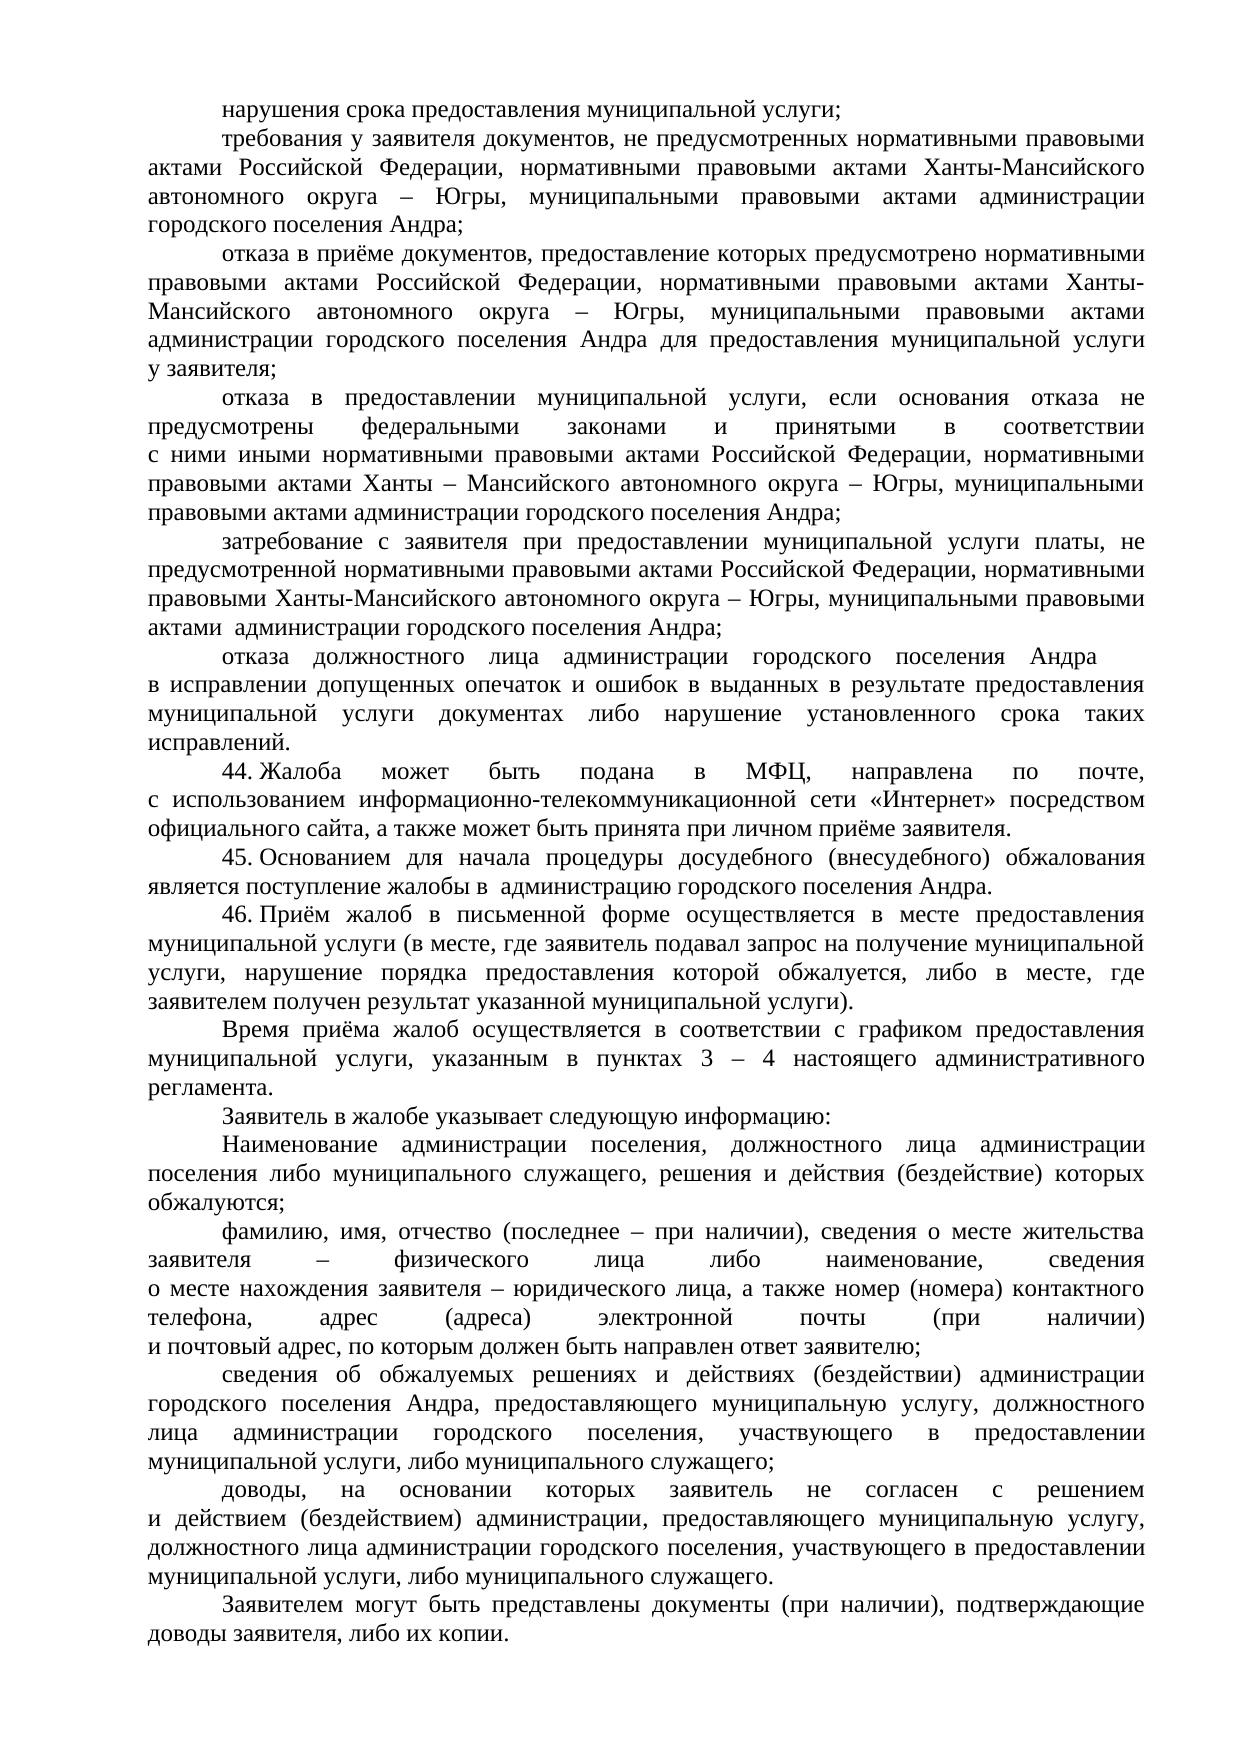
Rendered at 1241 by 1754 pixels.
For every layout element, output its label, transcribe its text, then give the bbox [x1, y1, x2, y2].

text нарушения срока предоставления муниципальной услуги; [148, 94, 1146, 123]
text Заявитель в жалобе указывает следующую информацию: [148, 1101, 1146, 1129]
text требования у заявителя документов, не предусмотренных нормативными правовыми актами Российской Федерации, нормативными правовыми актами Ханты-Мансийского автономного округа – Югры, муниципальными правовыми актами администрации городского поселения Андра; [148, 123, 1146, 238]
text отказа должностного лица администрации городского поселения Андра в исправлении допущенных опечаток и ошибок в выданных в результате предоставления муниципальной услуги документах либо нарушение установленного срока таких исправлений. [148, 641, 1146, 756]
text Наименование администрации поселения, должностного лица администрации поселения либо муниципального служащего, решения и действия (бездействие) которых обжалуются; [148, 1129, 1146, 1216]
text 46. Приём жалоб в письменной форме осуществляется в месте предоставления муниципальной услуги (в месте, где заявитель подавал запрос на получение муниципальной услуги, нарушение порядка предоставления которой обжалуется, либо в месте, где заявителем получен результат указанной муниципальной услуги). [148, 899, 1146, 1014]
text затребование с заявителя при предоставлении муниципальной услуги платы, не предусмотренной нормативными правовыми актами Российской Федерации, нормативными правовыми Ханты-Мансийского автономного округа – Югры, муниципальными правовыми актами администрации городского поселения Андра; [148, 526, 1146, 641]
text отказа в приёме документов, предоставление которых предусмотрено нормативными правовыми актами Российской Федерации, нормативными правовыми актами Ханты-Мансийского автономного округа – Югры, муниципальными правовыми актами администрации городского поселения Андра для предоставления муниципальной услуги у заявителя; [148, 238, 1146, 382]
text сведения об обжалуемых решениях и действиях (бездействии) администрации городского поселения Андра, предоставляющего муниципальную услугу, должностного лица администрации городского поселения, участвующего в предоставлении муниципальной услуги, либо муниципального служащего; [148, 1359, 1146, 1474]
text доводы, на основании которых заявитель не согласен с решением и действием (бездействием) администрации, предоставляющего муниципальную услугу, должностного лица администрации городского поселения, участвующего в предоставлении муниципальной услуги, либо муниципального служащего. [148, 1474, 1146, 1589]
text 44. Жалоба может быть подана в МФЦ, направлена по почте, с использованием информационно-телекоммуникационной сети «Интернет» посредством официального сайта, а также может быть принята при личном приёме заявителя. [148, 756, 1146, 842]
text отказа в предоставлении муниципальной услуги, если основания отказа не предусмотрены федеральными законами и принятыми в соответствии с ними иными нормативными правовыми актами Российской Федерации, нормативными правовыми актами Ханты – Мансийского автономного округа – Югры, муниципальными правовыми актами администрации городского поселения Андра; [148, 382, 1146, 526]
text Время приёма жалоб осуществляется в соответствии с графиком предоставления муниципальной услуги, указанным в пунктах 3 – 4 настоящего административного регламента. [148, 1014, 1146, 1101]
text Заявителем могут быть представлены документы (при наличии), подтверждающие доводы заявителя, либо их копии. [148, 1589, 1146, 1647]
text 45. Основанием для начала процедуры досудебного (внесудебного) обжалования является поступление жалобы в администрацию городского поселения Андра. [148, 842, 1146, 899]
text фамилию, имя, отчество (последнее – при наличии), сведения о месте жительства заявителя – физического лица либо наименование, сведения о месте нахождения заявителя – юридического лица, а также номер (номера) контактного телефона, адрес (адреса) электронной почты (при наличии) и почтовый адрес, по которым должен быть направлен ответ заявителю; [148, 1216, 1146, 1359]
